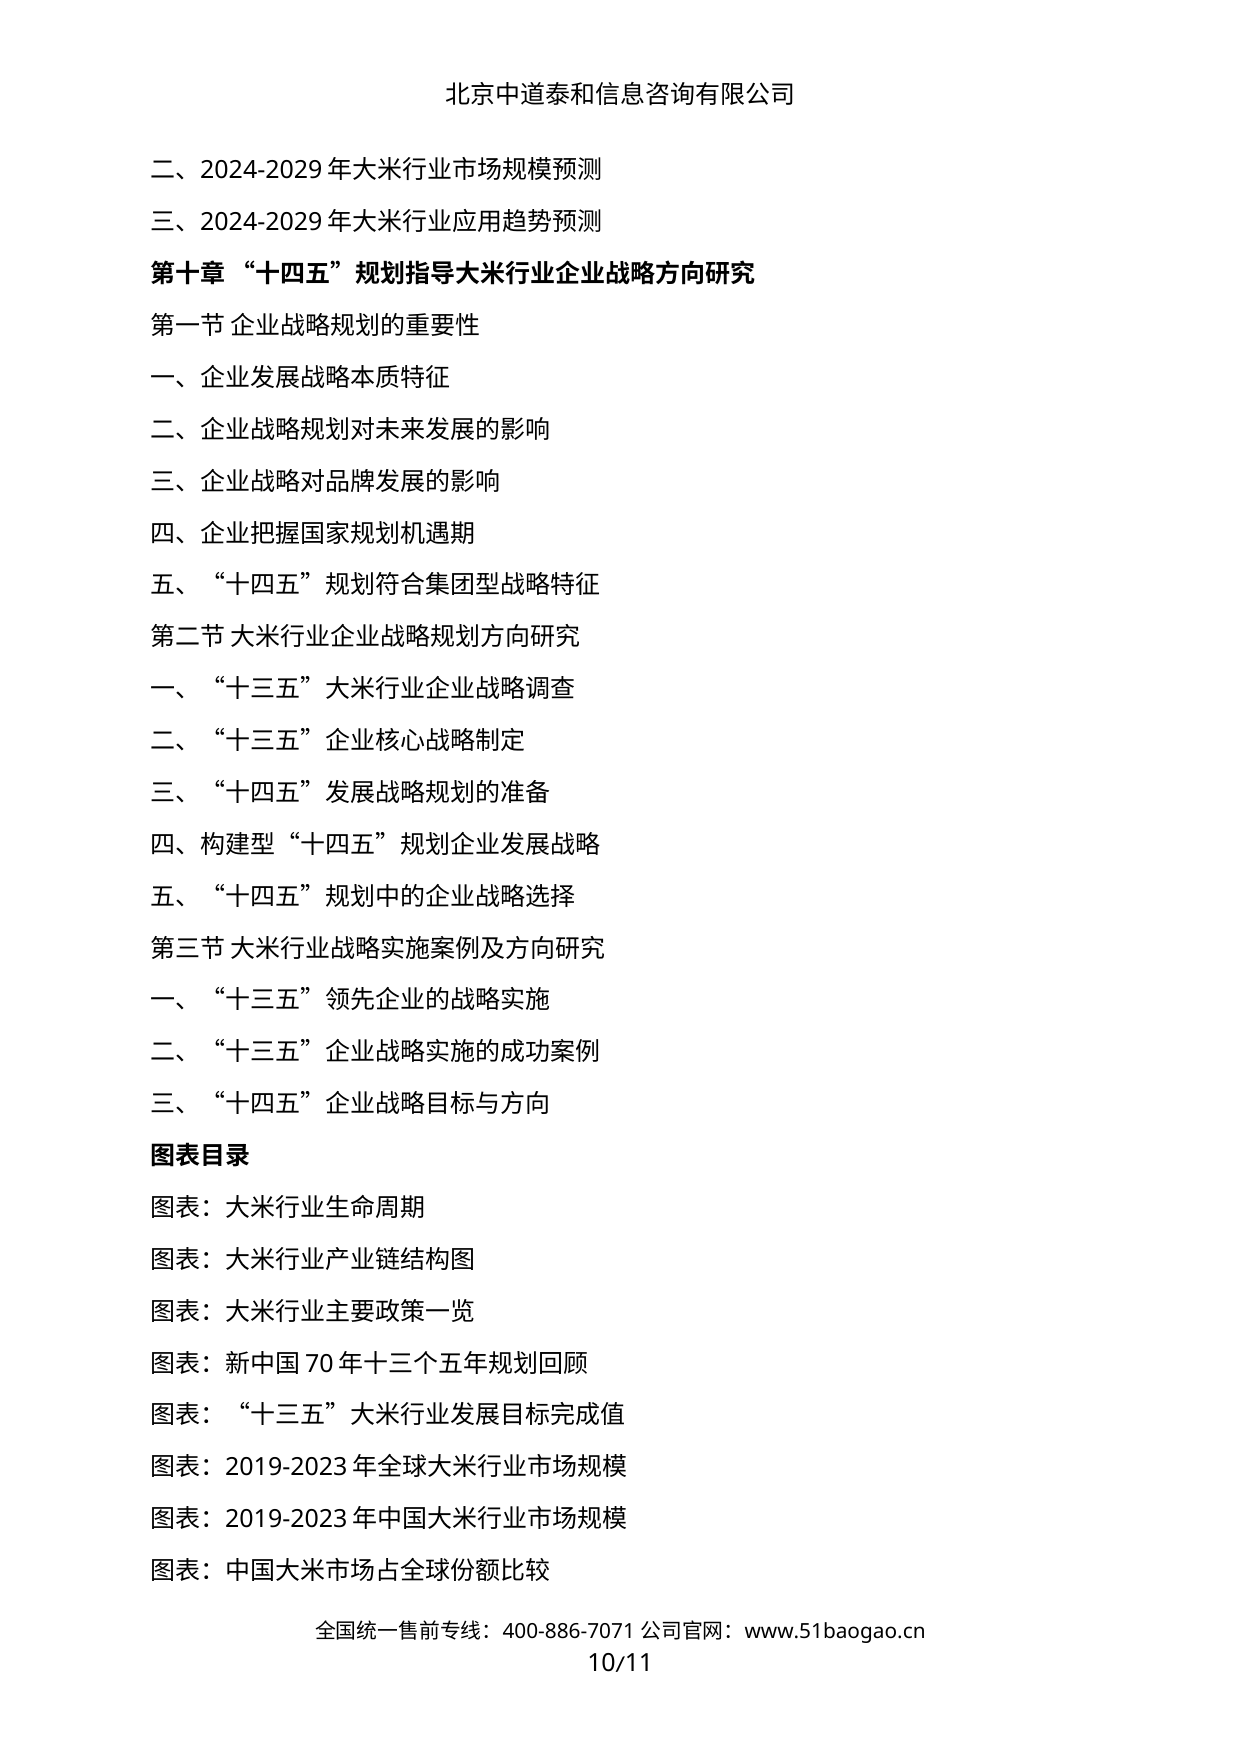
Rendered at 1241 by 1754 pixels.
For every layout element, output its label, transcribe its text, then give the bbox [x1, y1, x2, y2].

text 二、“十三五”企业战略实施的成功案例 [150, 1032, 1090, 1068]
text 图表：新中国70年十三个五年规划回顾 [150, 1343, 1090, 1379]
text 五、“十四五”规划符合集团型战略特征 [150, 565, 1090, 601]
text 三、2024-2029年大米行业应用趋势预测 [150, 202, 1090, 238]
text 图表：大米行业产业链结构图 [150, 1239, 1090, 1276]
text 图表：大米行业主要政策一览 [150, 1291, 1090, 1327]
text 三、“十四五”企业战略目标与方向 [150, 1084, 1090, 1120]
text 图表：2019-2023年中国大米行业市场规模 [150, 1499, 1090, 1535]
text 图表目录 [150, 1136, 1090, 1172]
text 一、企业发展战略本质特征 [150, 357, 1090, 394]
text 四、构建型“十四五”规划企业发展战略 [150, 824, 1090, 861]
text 图表：“十三五”大米行业发展目标完成值 [150, 1395, 1090, 1431]
text 二、“十三五”企业核心战略制定 [150, 721, 1090, 757]
text 第二节 大米行业企业战略规划方向研究 [150, 617, 1090, 653]
text 图表：大米行业生命周期 [150, 1187, 1090, 1224]
text 图表：中国大米市场占全球份额比较 [150, 1551, 1090, 1587]
text 二、2024-2029年大米行业市场规模预测 [150, 150, 1090, 186]
text 四、企业把握国家规划机遇期 [150, 513, 1090, 549]
text 一、“十三五”大米行业企业战略调查 [150, 669, 1090, 705]
text 第十章 “十四五”规划指导大米行业企业战略方向研究 [150, 254, 1090, 290]
text 第三节 大米行业战略实施案例及方向研究 [150, 928, 1090, 964]
text 一、“十三五”领先企业的战略实施 [150, 980, 1090, 1016]
text 三、企业战略对品牌发展的影响 [150, 461, 1090, 497]
text 二、企业战略规划对未来发展的影响 [150, 409, 1090, 446]
text 图表：2019-2023年全球大米行业市场规模 [150, 1447, 1090, 1483]
text 第一节 企业战略规划的重要性 [150, 306, 1090, 342]
text 三、“十四五”发展战略规划的准备 [150, 772, 1090, 809]
text 五、“十四五”规划中的企业战略选择 [150, 876, 1090, 912]
